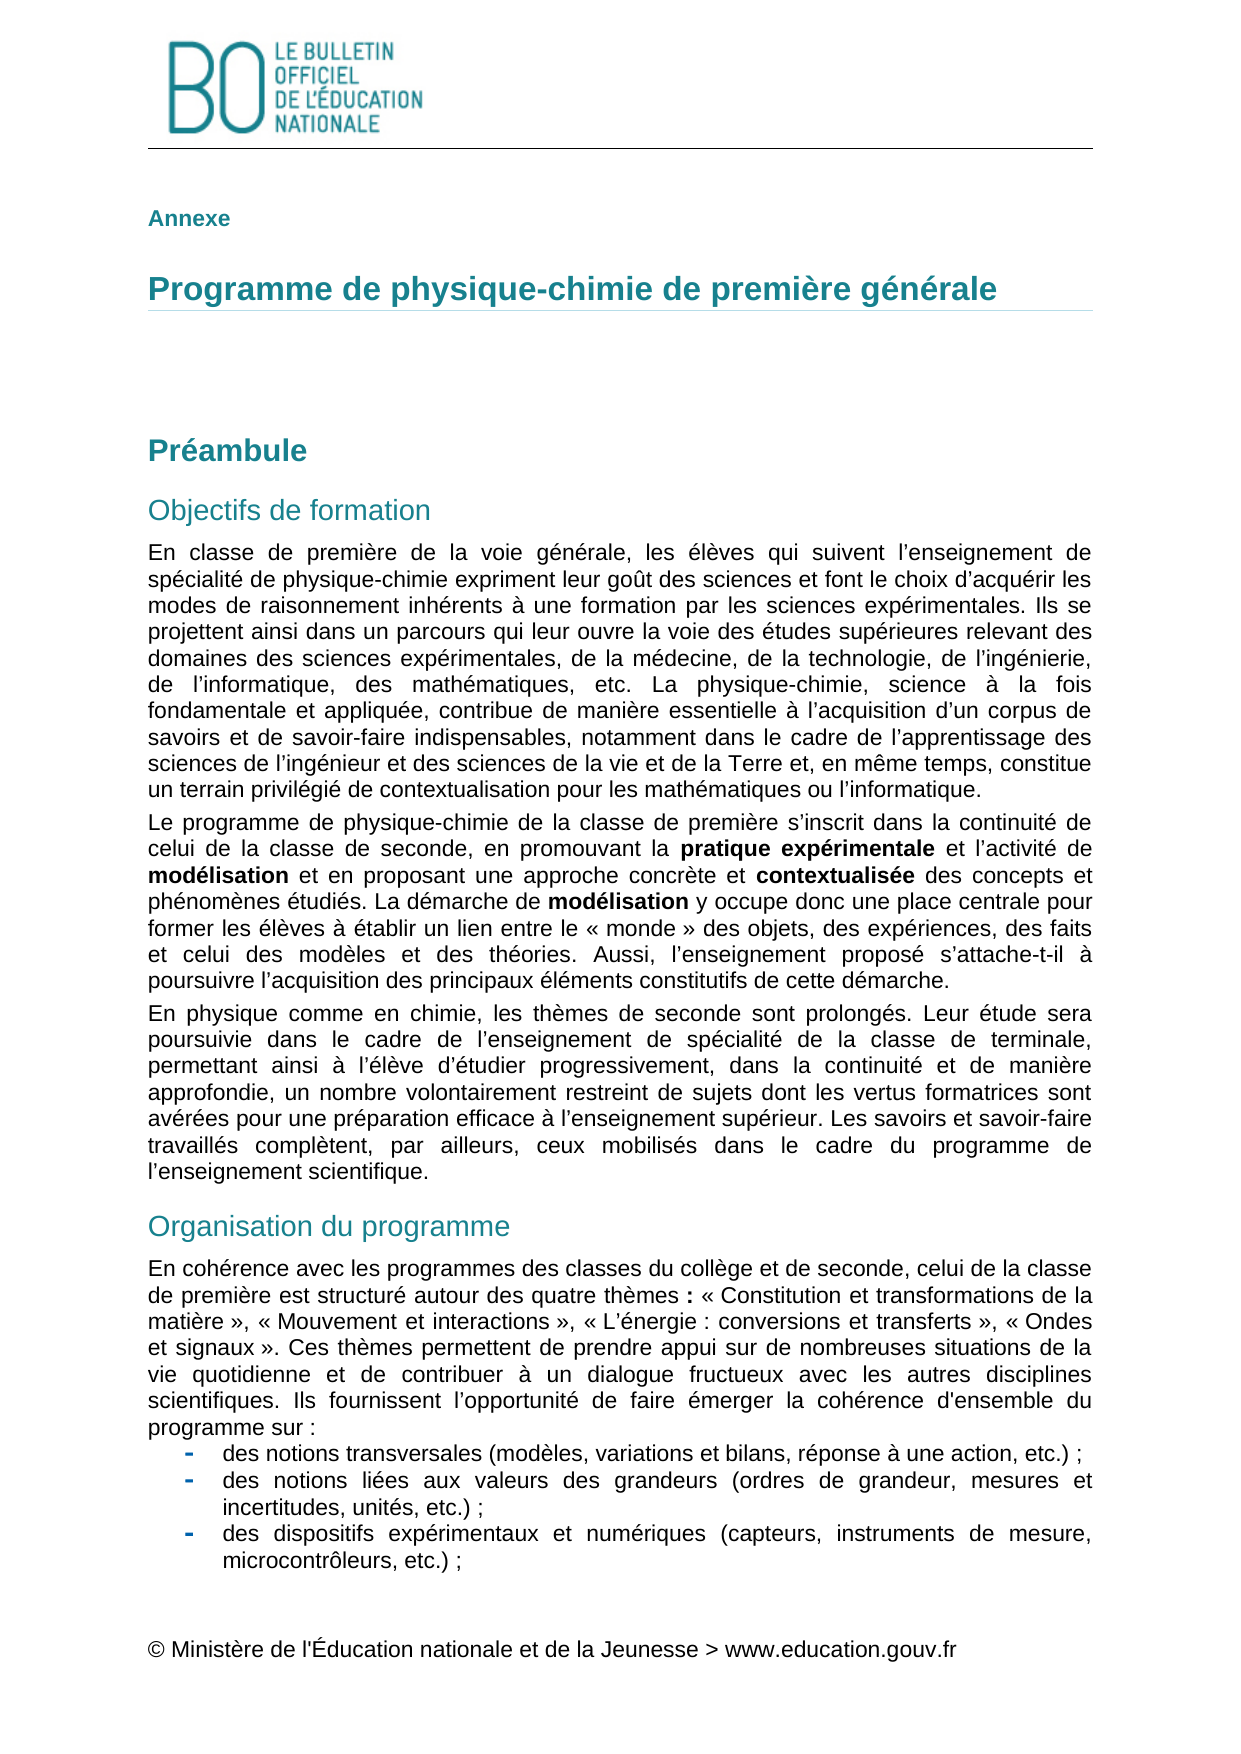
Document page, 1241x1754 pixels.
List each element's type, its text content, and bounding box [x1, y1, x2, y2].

picture [166, 20, 436, 146]
list des notions transversales (modèles, variations et bilans, réponse à une action, etc.) ; [185, 1440, 1093, 1467]
subtitle Préambule [148, 432, 1093, 468]
text En physique comme en chimie, les thèmes de seconde sont prolongés. Leur étude sera poursuivie dans le cadre de l’enseignement de spécialité de la classe de terminale, permettant ainsi à l’élève d’étudier progressivement, dans la continuité et de manière approfondie, un nombre volontairement restreint de sujets dont les vertus formatrices sont avérées pour une préparation efficace à l’enseignement supérieur. Les savoirs et savoir-faire travaillés complètent, par ailleurs, ceux mobilisés dans le cadre du programme de l’enseignement scientifique. [148, 1000, 1093, 1184]
list des dispositifs expérimentaux et numériques (capteurs, instruments de mesure, microcontrôleurs, etc.) ; [185, 1520, 1093, 1573]
text En cohérence avec les programmes des classes du collège et de seconde, celui de la classe de première est structuré autour des quatre thèmes : « Constitution et transformations de la matière », « Mouvement et interactions », « L’énergie : conversions et transferts », « Ondes et signaux ». Ces thèmes permettent de prendre appui sur de nombreuses situations de la vie quotidienne et de contribuer à un dialogue fructueux avec les autres disciplines scientifiques. Ils fournissent l’opportunité de faire émerger la cohérence d'ensemble du programme sur : [148, 1255, 1093, 1440]
list des notions liées aux valeurs des grandeurs (ordres de grandeur, mesures et incertitudes, unités, etc.) ; [185, 1467, 1093, 1520]
subtitle Objectifs de formation [148, 493, 1093, 527]
subtitle Organisation du programme [148, 1209, 1093, 1243]
text Le programme de physique-chimie de la classe de première s’inscrit dans la continuité de celui de la classe de seconde, en promouvant la pratique expérimentale et l’activité de modélisation et en proposant une approche concrète et contextualisée des concepts et phénomènes étudiés. La démarche de modélisation y occupe donc une place centrale pour former les élèves à établir un lien entre le « monde » des objets, des expériences, des faits et celui des modèles et des théories. Aussi, l’enseignement proposé s’attache-t-il à poursuivre l’acquisition des principaux éléments constitutifs de cette démarche. [148, 809, 1093, 993]
text Annexe [148, 205, 1093, 232]
text En classe de première de la voie générale, les élèves qui suivent l’enseignement de spécialité de physique-chimie expriment leur goût des sciences et font le choix d’acquérir les modes de raisonnement inhérents à une formation par les sciences expérimentales. Ils se projettent ainsi dans un parcours qui leur ouvre la voie des études supérieures relevant des domaines des sciences expérimentales, de la médecine, de la technologie, de l’ingénierie, de l’informatique, des mathématiques, etc. La physique-chimie, science à la fois fondamentale et appliquée, contribue de manière essentielle à l’acquisition d’un corpus de savoirs et de savoir-faire indispensables, notamment dans le cadre de l’apprentissage des sciences de l’ingénieur et des sciences de la vie et de la Terre et, en même temps, constitue un terrain privilégié de contextualisation pour les mathématiques ou l’informatique. [148, 539, 1093, 803]
subtitle Programme de physique-chimie de première générale [148, 269, 1093, 310]
